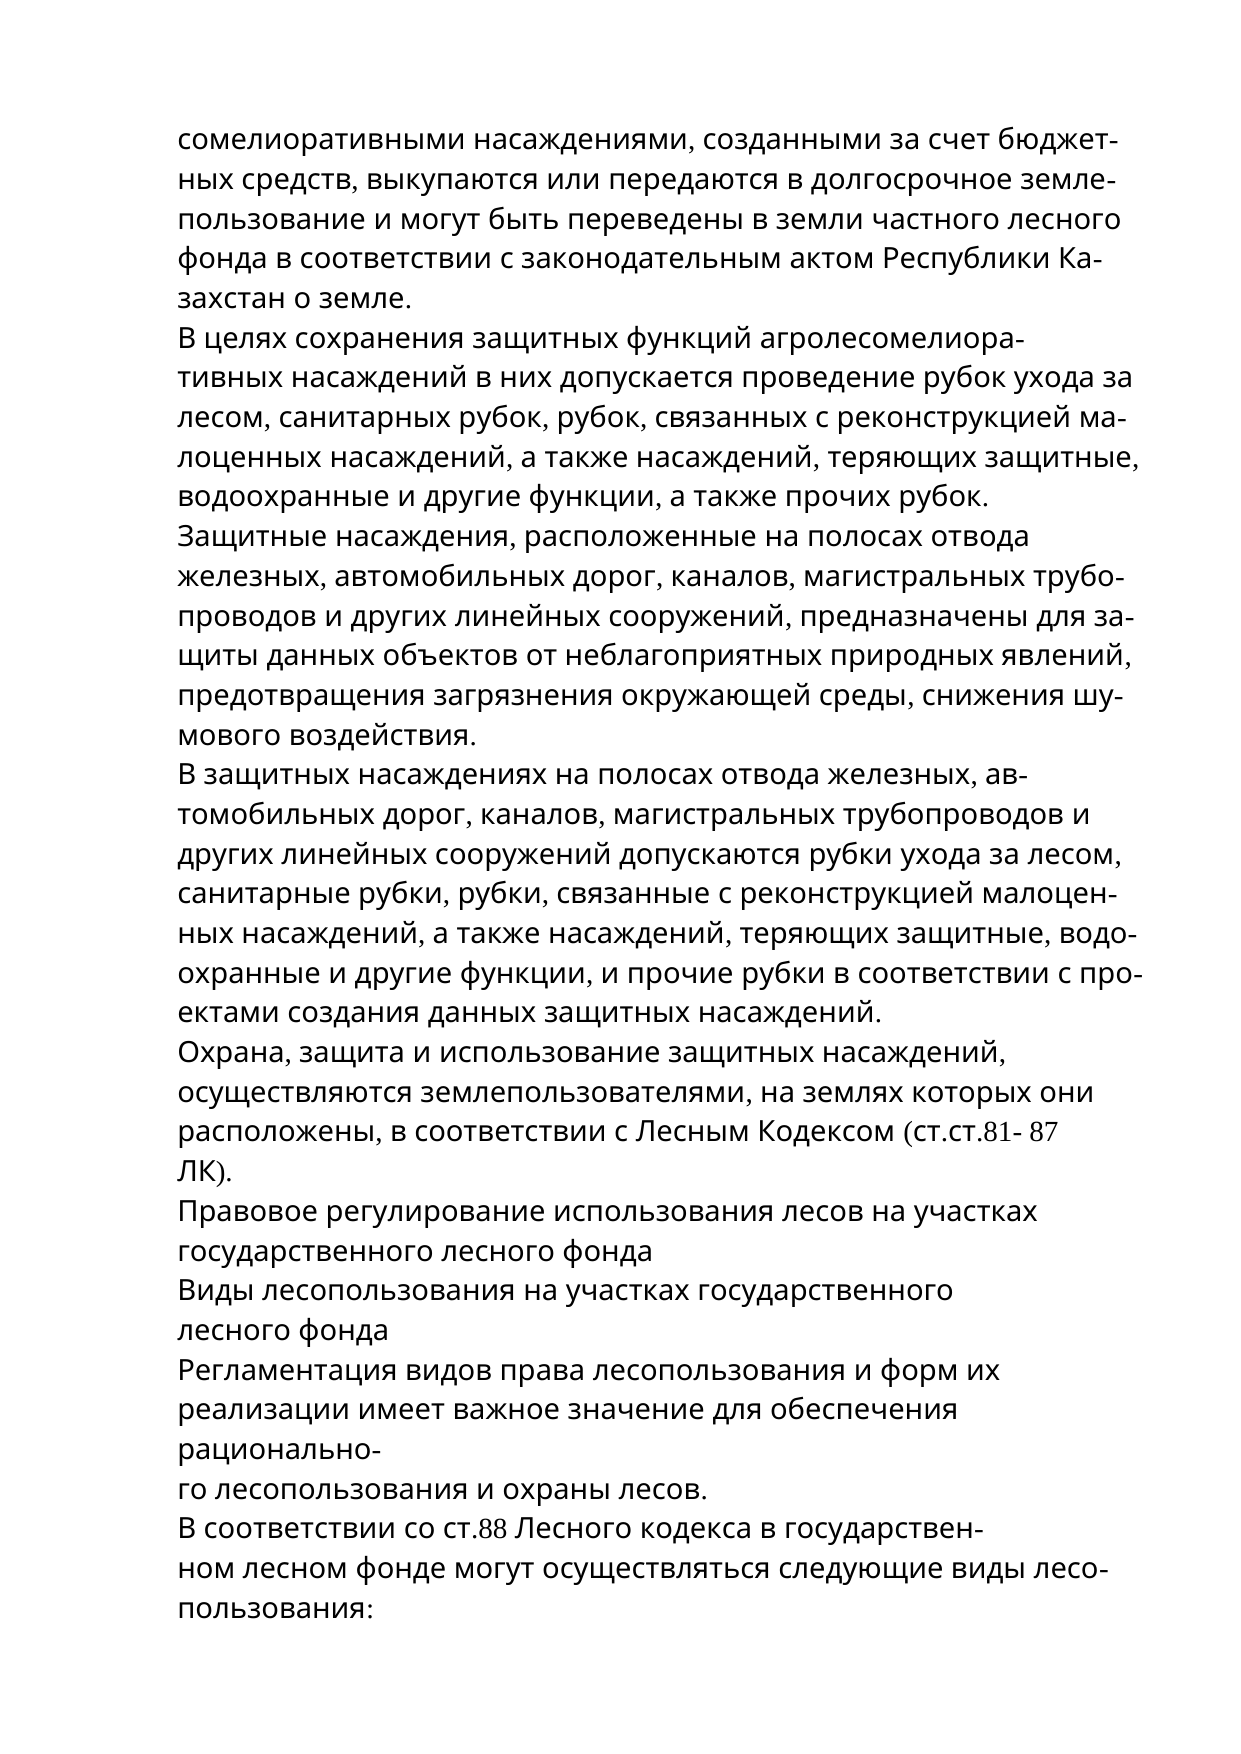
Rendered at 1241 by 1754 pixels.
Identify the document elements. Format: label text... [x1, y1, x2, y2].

text В защитных насаждениях на полосах отвода железных, ав- [177, 753, 1152, 793]
text ных насаждений, а также насаждений, теряющих защитные, водо- [177, 912, 1152, 952]
text осуществляются землепользователями, на землях которых они [177, 1071, 1152, 1111]
text пользования: [177, 1587, 1152, 1627]
text го лесопользования и охраны лесов. [177, 1468, 1152, 1508]
text фонда в соответствии с законодательным актом Республики Ка- [177, 238, 1152, 277]
text лесом, санитарных рубок, рубок, связанных с реконструкцией ма- [177, 396, 1152, 436]
text государственного лесного фонда [177, 1230, 1152, 1269]
text ЛК). [177, 1150, 1152, 1190]
text В соответствии со ст.88 Лесного кодекса в государствен- [177, 1508, 1152, 1547]
text сомелиоративными насаждениями, созданными за счет бюджет- [177, 118, 1152, 158]
text Регламентация видов права лесопользования и форм их [177, 1349, 1152, 1388]
text реализации имеет важное значение для обеспечения рационально- [177, 1388, 1152, 1468]
text проводов и других линейных сооружений, предназначены для за- [177, 595, 1152, 634]
text Охрана, защита и использование защитных насаждений, [177, 1031, 1152, 1071]
text охранные и другие функции, и прочие рубки в соответствии с про- [177, 952, 1152, 992]
text Защитные насаждения, расположенные на полосах отвода [177, 515, 1152, 555]
text В целях сохранения защитных функций агролесомелиора- [177, 317, 1152, 357]
text Правовое регулирование использования лесов на участках [177, 1190, 1152, 1230]
text водоохранные и другие функции, а также прочих рубок. [177, 476, 1152, 515]
text других линейных сооружений допускаются рубки ухода за лесом, [177, 833, 1152, 873]
text предотвращения загрязнения окружающей среды, снижения шу- [177, 674, 1152, 714]
text лоценных насаждений, а также насаждений, теряющих защитные, [177, 436, 1152, 476]
text щиты данных объектов от неблагоприятных природных явлений, [177, 634, 1152, 674]
text тивных насаждений в них допускается проведение рубок ухода за [177, 357, 1152, 396]
text ектами создания данных защитных насаждений. [177, 992, 1152, 1031]
text железных, автомобильных дорог, каналов, магистральных трубо- [177, 555, 1152, 595]
text Виды лесопользования на участках государственного [177, 1269, 1152, 1309]
text санитарные рубки, рубки, связанные с реконструкцией малоцен- [177, 873, 1152, 912]
text захстан о земле. [177, 277, 1152, 317]
text лесного фонда [177, 1309, 1152, 1349]
text расположены, в соответствии с Лесным Кодексом (ст.ст.81- 87 [177, 1111, 1152, 1150]
text томобильных дорог, каналов, магистральных трубопроводов и [177, 793, 1152, 833]
text ном лесном фонде могут осуществляться следующие виды лесо- [177, 1547, 1152, 1587]
text пользование и могут быть переведены в земли частного лесного [177, 198, 1152, 238]
text мового воздействия. [177, 714, 1152, 753]
text ных средств, выкупаются или передаются в долгосрочное земле- [177, 158, 1152, 198]
